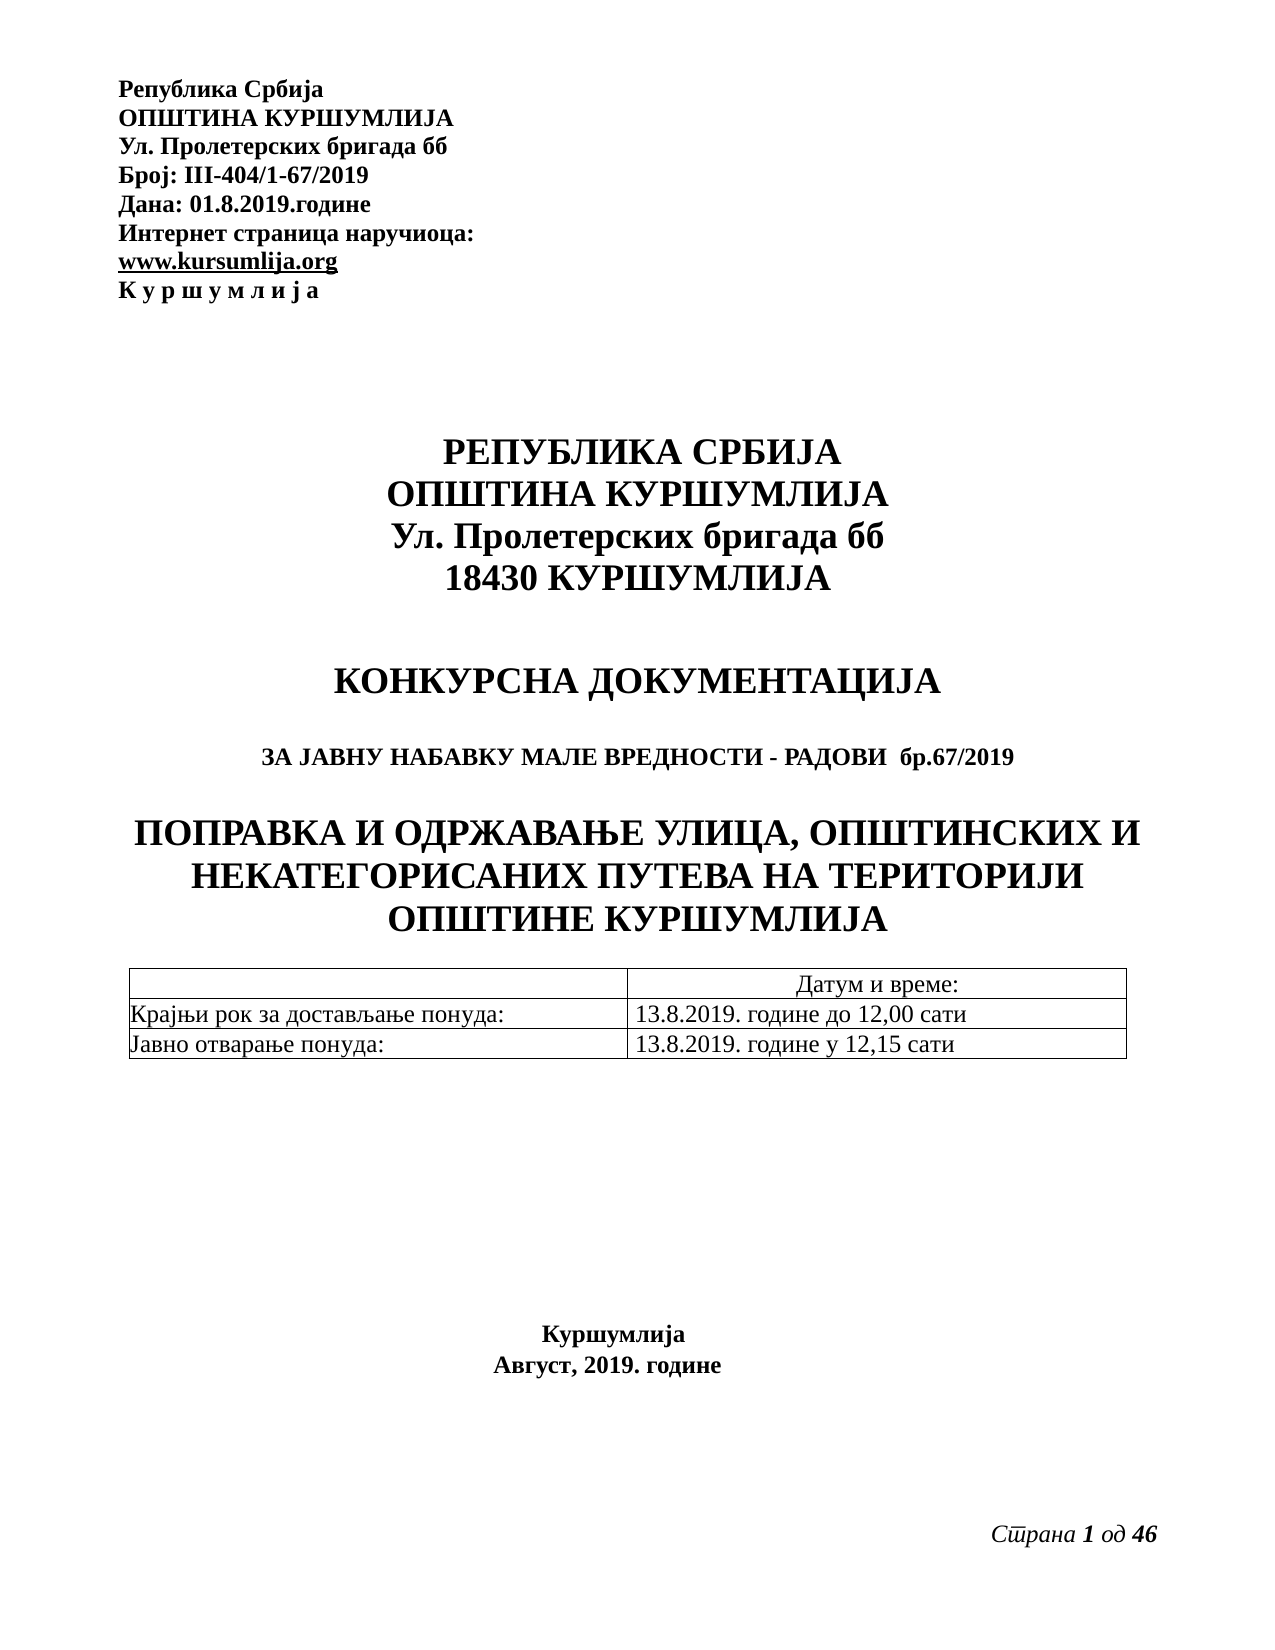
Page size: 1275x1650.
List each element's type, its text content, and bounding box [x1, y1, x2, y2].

table_cell Крајњи рок за достављање понуда: [130, 999, 627, 1028]
text Дана: 01.8.2019.године [118, 189, 709, 218]
text 18430 КУРШУМЛИЈА [118, 563, 1157, 598]
text ПОПРАВКА И ОДРЖАВАЊЕ УЛИЦА, ОПШТИНСКИХ И [118, 810, 1157, 853]
text Aвгуст, 2019. године [118, 1349, 857, 1379]
text Ул. Пролетерских бригада бб [118, 131, 709, 160]
text www.kursumlija.org [118, 246, 709, 275]
text Куршумлија [118, 1318, 857, 1348]
text КОНКУРСНА ДОКУМЕНТАЦИЈА [118, 659, 1157, 702]
text Интернет страница наручиоца: [118, 218, 709, 246]
table_cell 13.8.2019. године у 12,15 сати [628, 1029, 1126, 1058]
text Број: III-404/1-67/2019 [118, 160, 709, 189]
table_cell 13.8.2019. године до 12,00 сати [628, 999, 1126, 1028]
text ЗА ЈАВНУ НАБАВКУ МАЛЕ ВРЕДНОСТИ - РАДОВИ бр.67/2019 [118, 742, 1157, 770]
text Ул. Пролетерских бригада бб [118, 521, 1157, 556]
text РЕПУБЛИКА СРБИЈА [118, 437, 1157, 472]
table_header [130, 969, 627, 998]
text НЕКАТЕГОРИСАНИХ ПУТЕВА НА ТЕРИТОРИЈИ ОПШТИНЕ КУРШУМЛИЈА [118, 853, 1157, 939]
table_header Датум и време: [628, 969, 1126, 998]
text ОПШТИНA КУРШУМЛИЈА [118, 103, 709, 131]
text ОПШТИНА КУРШУМЛИЈА [118, 479, 1157, 514]
text К у р ш у м л и ј а [118, 275, 709, 304]
table_cell Јавно отварање понуда: [130, 1029, 627, 1058]
text Република Србија [118, 74, 709, 103]
